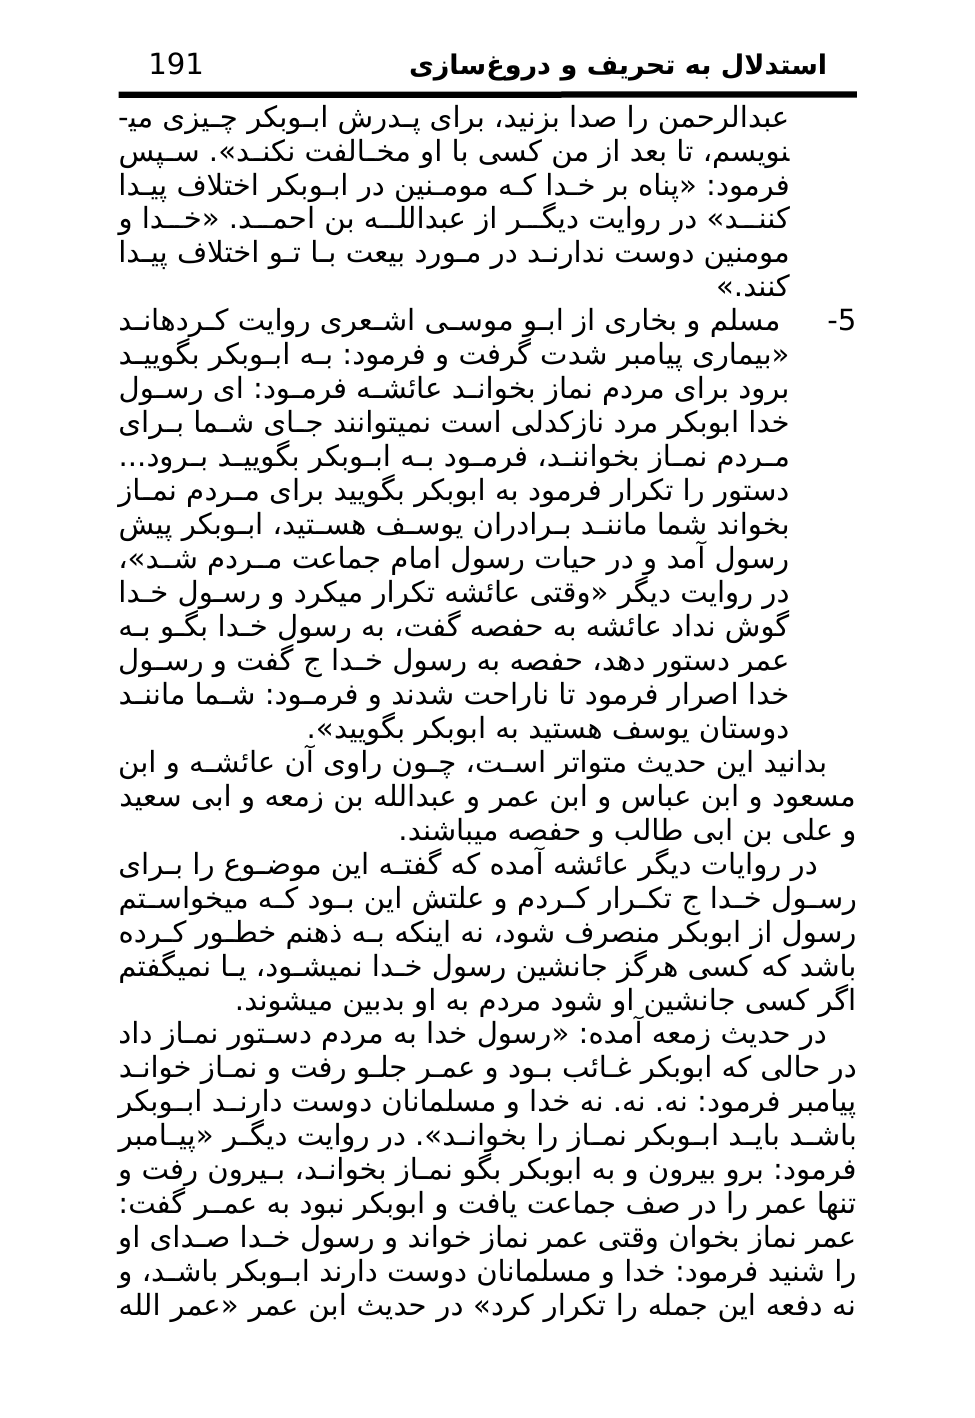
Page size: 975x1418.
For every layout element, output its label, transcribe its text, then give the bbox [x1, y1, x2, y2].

list مسلم و بخاری از ابو موسی اشعری روایت کردهاند «بیماری پیامبر شدت گرفت و فرمود: به ابوبکر بگویید برود برای مردم نماز بخواند عائشه فرمود: ای رسول خدا ابوبکر مرد نازکدلی است نمیتوانند جای شما برای مردم نماز بخوانند، فرمود به ابوبکر بگویید برود... دستور را تکرار فرمود به ابوبکر بگویید برای مردم نماز بخواند شما مانند برادران یوسف هستید، ابوبکر پیش رسول آمد و در حیات رسول امام جماعت مردم شد»، در روایت دیگر «وقتی عائشه تکرار میکرد و رسول خدا گوش نداد عائشه به حفصه گفت، به رسول خدا بگو به عمر دستور دهد، حفصه به رسول خدا ج گفت و رسول خدا اصرار فرمود تا ناراحت شدند و فرمود: شما مانند دوستان یوسف هستید به ابوبکر بگویید». [118, 304, 827, 745]
text بدانید این حدیث متواتر است، چون راوی آن عائشه و ابن مسعود و ابن عباس و ابن عمر و عبدالله بن زمعه و ابی سعید و علی بن ابی طالب و حفصه میباشند. [118, 745, 857, 847]
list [118, 100, 827, 304]
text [118, 1017, 857, 1322]
text در روایات دیگر عائشه آمده که گفته این موضوع را برای رسول خدا ج تکرار کردم و علتش این بود که میخواستم رسول از ابوبکر منصرف شود، نه اینکه به ذهنم خطور کرده باشد که کسی هرگز جانشین رسول خدا نمیشود، یا نمیگفتم اگر کسی جانشین او شود مردم به او بدبین میشوند. [118, 847, 857, 1017]
